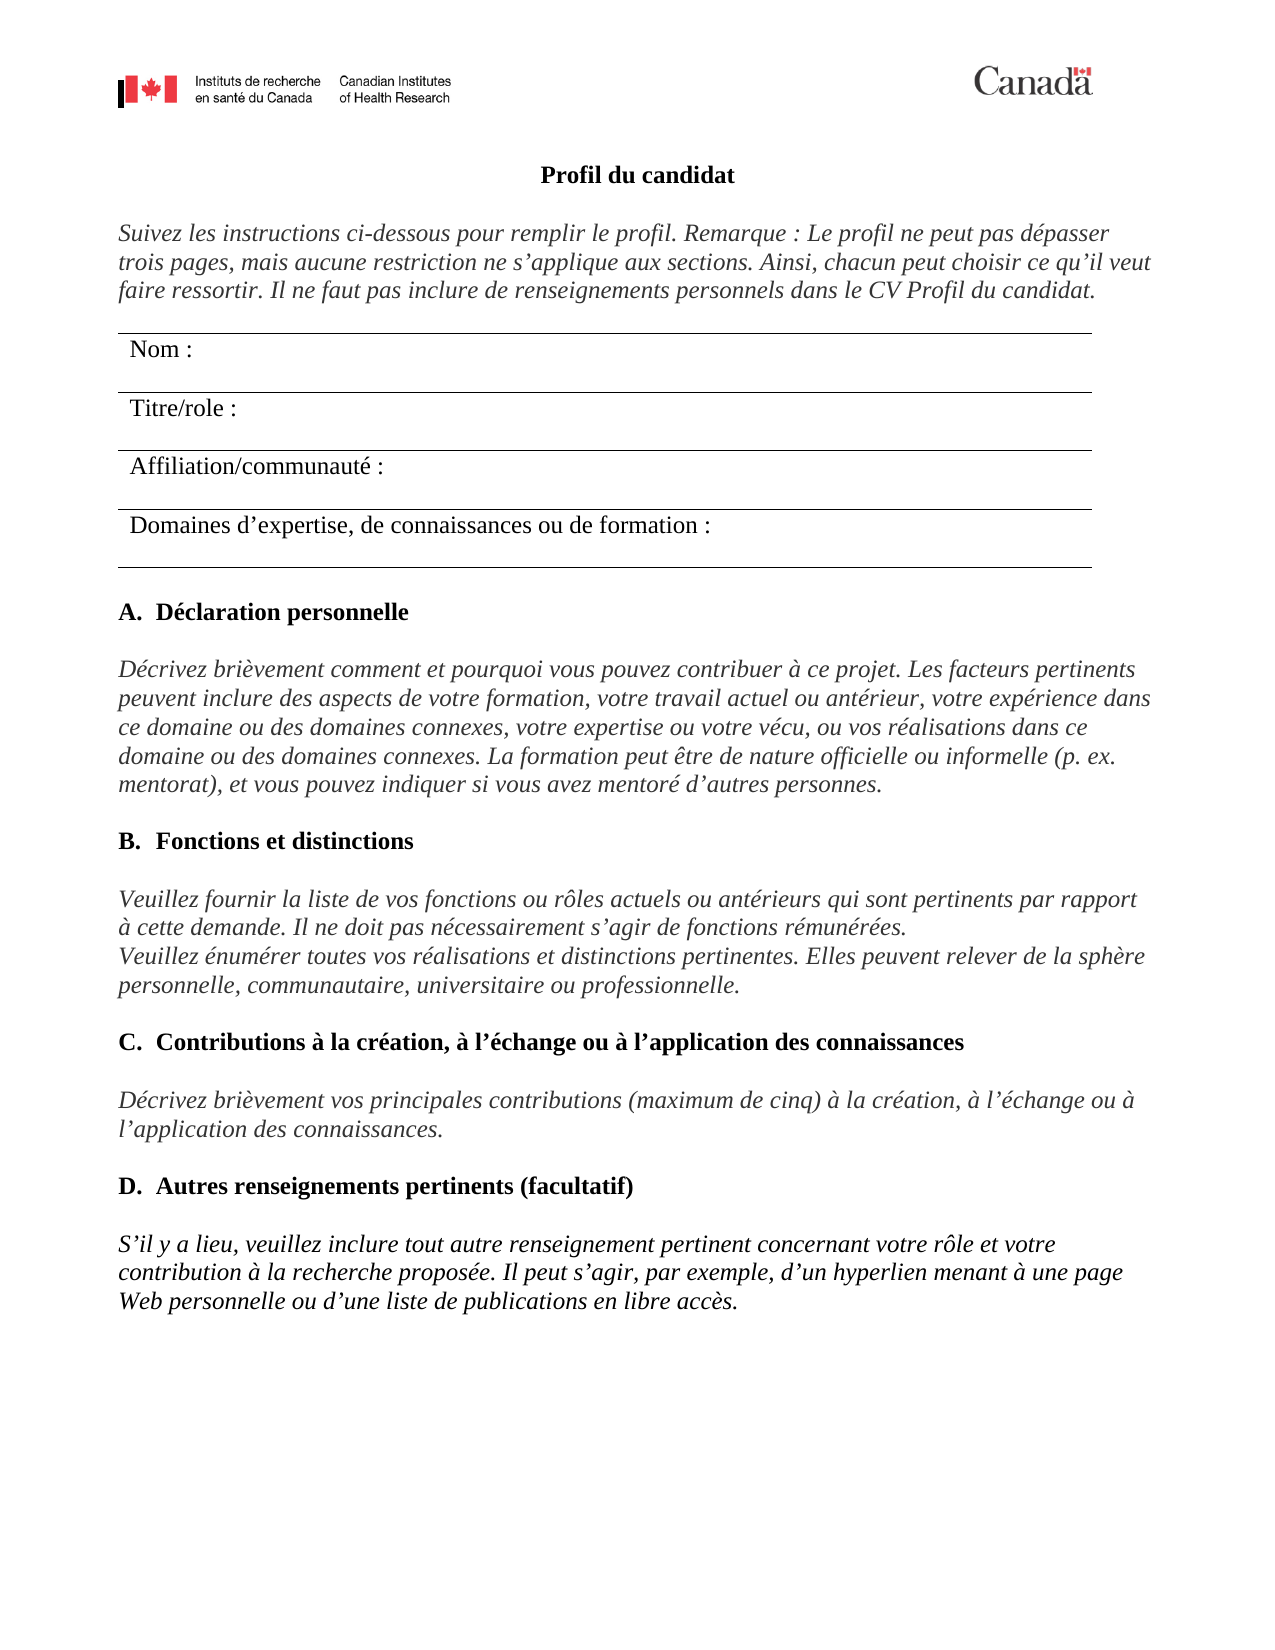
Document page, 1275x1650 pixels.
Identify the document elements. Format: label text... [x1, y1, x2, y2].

text S’il y a lieu, veuillez inclure tout autre renseignement pertinent concernant votre rôle et votre contribution à la recherche proposée. Il peut s’agir, par exemple, d’un hyperlien menant à une page Web personnelle ou d’une liste de publications en libre accès. [118, 1229, 1157, 1315]
text Décrivez brièvement vos principales contributions (maximum de cinq) à la création, à l’échange ou à l’application des connaissances. [118, 1085, 1157, 1142]
text Profil du candidat [118, 161, 1157, 189]
table_cell Affiliation/communauté : [118, 451, 1092, 509]
text Veuillez énumérer toutes vos réalisations et distinctions pertinentes. Elles peuvent relever de la sphère personnelle, communautaire, universitaire ou professionnelle. [118, 941, 1157, 999]
list Déclaration personnelle [118, 597, 1157, 626]
list Autres renseignements pertinents (facultatif) [118, 1171, 1157, 1200]
picture [963, 52, 1101, 111]
table_cell Domaines d’expertise, de connaissances ou de formation : [118, 510, 1092, 567]
list Contributions à la création, à l’échange ou à l’application des connaissances [118, 1027, 1157, 1056]
text Suivez les instructions ci-dessous pour remplir le profil. Remarque : Le profil ne peut pas dépasser trois pages, mais aucune restriction ne s’applique aux sections. Ainsi, chacun peut choisir ce qu’il veut faire ressortir. Il ne faut pas inclure de renseignements personnels dans le CV Profil du candidat. [118, 218, 1157, 304]
table_header Nom : [118, 334, 1092, 392]
text Décrivez brièvement comment et pourquoi vous pouvez contribuer à ce projet. Les facteurs pertinents peuvent inclure des aspects de votre formation, votre travail actuel ou antérieur, votre expérience dans ce domaine ou des domaines connexes, votre expertise ou votre vécu, ou vos réalisations dans ce domaine ou des domaines connexes. La formation peut être de nature officielle ou informelle (p. ex. mentorat), et vous pouvez indiquer si vous avez mentoré d’autres personnes. [118, 654, 1157, 798]
list Fonctions et distinctions [118, 826, 1157, 855]
picture [124, 75, 467, 104]
table_cell Titre/role : [118, 393, 1092, 450]
text Veuillez fournir la liste de vos fonctions ou rôles actuels ou antérieurs qui sont pertinents par rapport à cette demande. Il ne doit pas nécessairement s’agir de fonctions rémunérées. [118, 884, 1157, 941]
